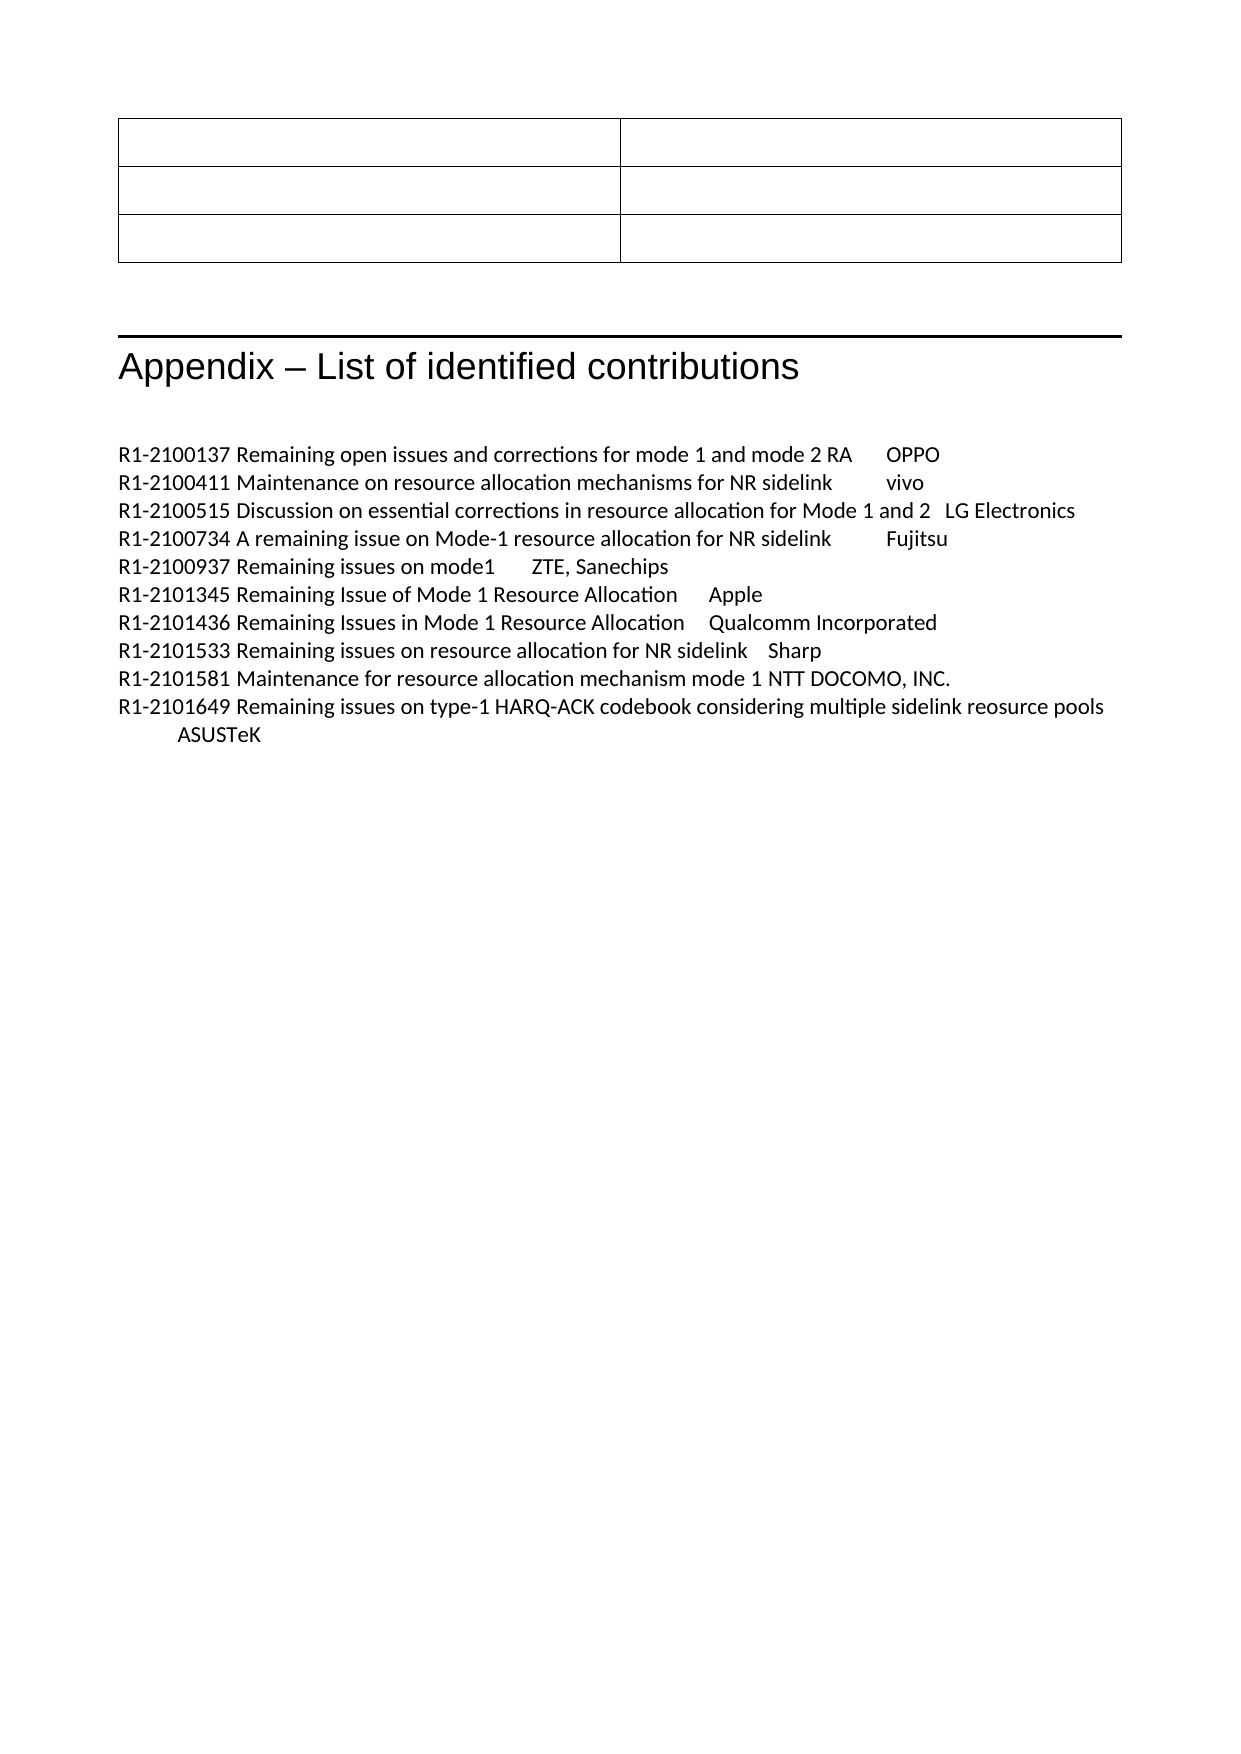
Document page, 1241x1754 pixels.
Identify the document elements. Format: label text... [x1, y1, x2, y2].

text R1-2100137 Remaining open issues and corrections for mode 1 and mode 2 RA OPPO [118, 440, 1122, 468]
table_cell [621, 215, 1121, 262]
table_cell [119, 215, 620, 262]
text R1-2101649 Remaining issues on type-1 HARQ-ACK codebook considering multiple sidelink reosurce pools ASUSTeK [118, 692, 1122, 748]
text R1-2100515 Discussion on essential corrections in resource allocation for Mode 1 and 2 LG Electronics [118, 496, 1122, 524]
subtitle Appendix – List of identified contributions [118, 338, 1122, 387]
text R1-2101345 Remaining Issue of Mode 1 Resource Allocation Apple [118, 580, 1122, 608]
table_cell [119, 167, 620, 214]
text R1-2100734 A remaining issue on Mode-1 resource allocation for NR sidelink Fujitsu [118, 524, 1122, 552]
text R1-2100937 Remaining issues on mode1 ZTE, Sanechips [118, 552, 1122, 580]
text R1-2101436 Remaining Issues in Mode 1 Resource Allocation Qualcomm Incorporated [118, 608, 1122, 636]
table_cell [621, 119, 1121, 166]
table_cell [119, 119, 620, 166]
text R1-2101581 Maintenance for resource allocation mechanism mode 1 NTT DOCOMO, INC. [118, 664, 1122, 692]
text R1-2101533 Remaining issues on resource allocation for NR sidelink Sharp [118, 636, 1122, 664]
text R1-2100411 Maintenance on resource allocation mechanisms for NR sidelink vivo [118, 468, 1122, 496]
table_cell [621, 167, 1121, 214]
